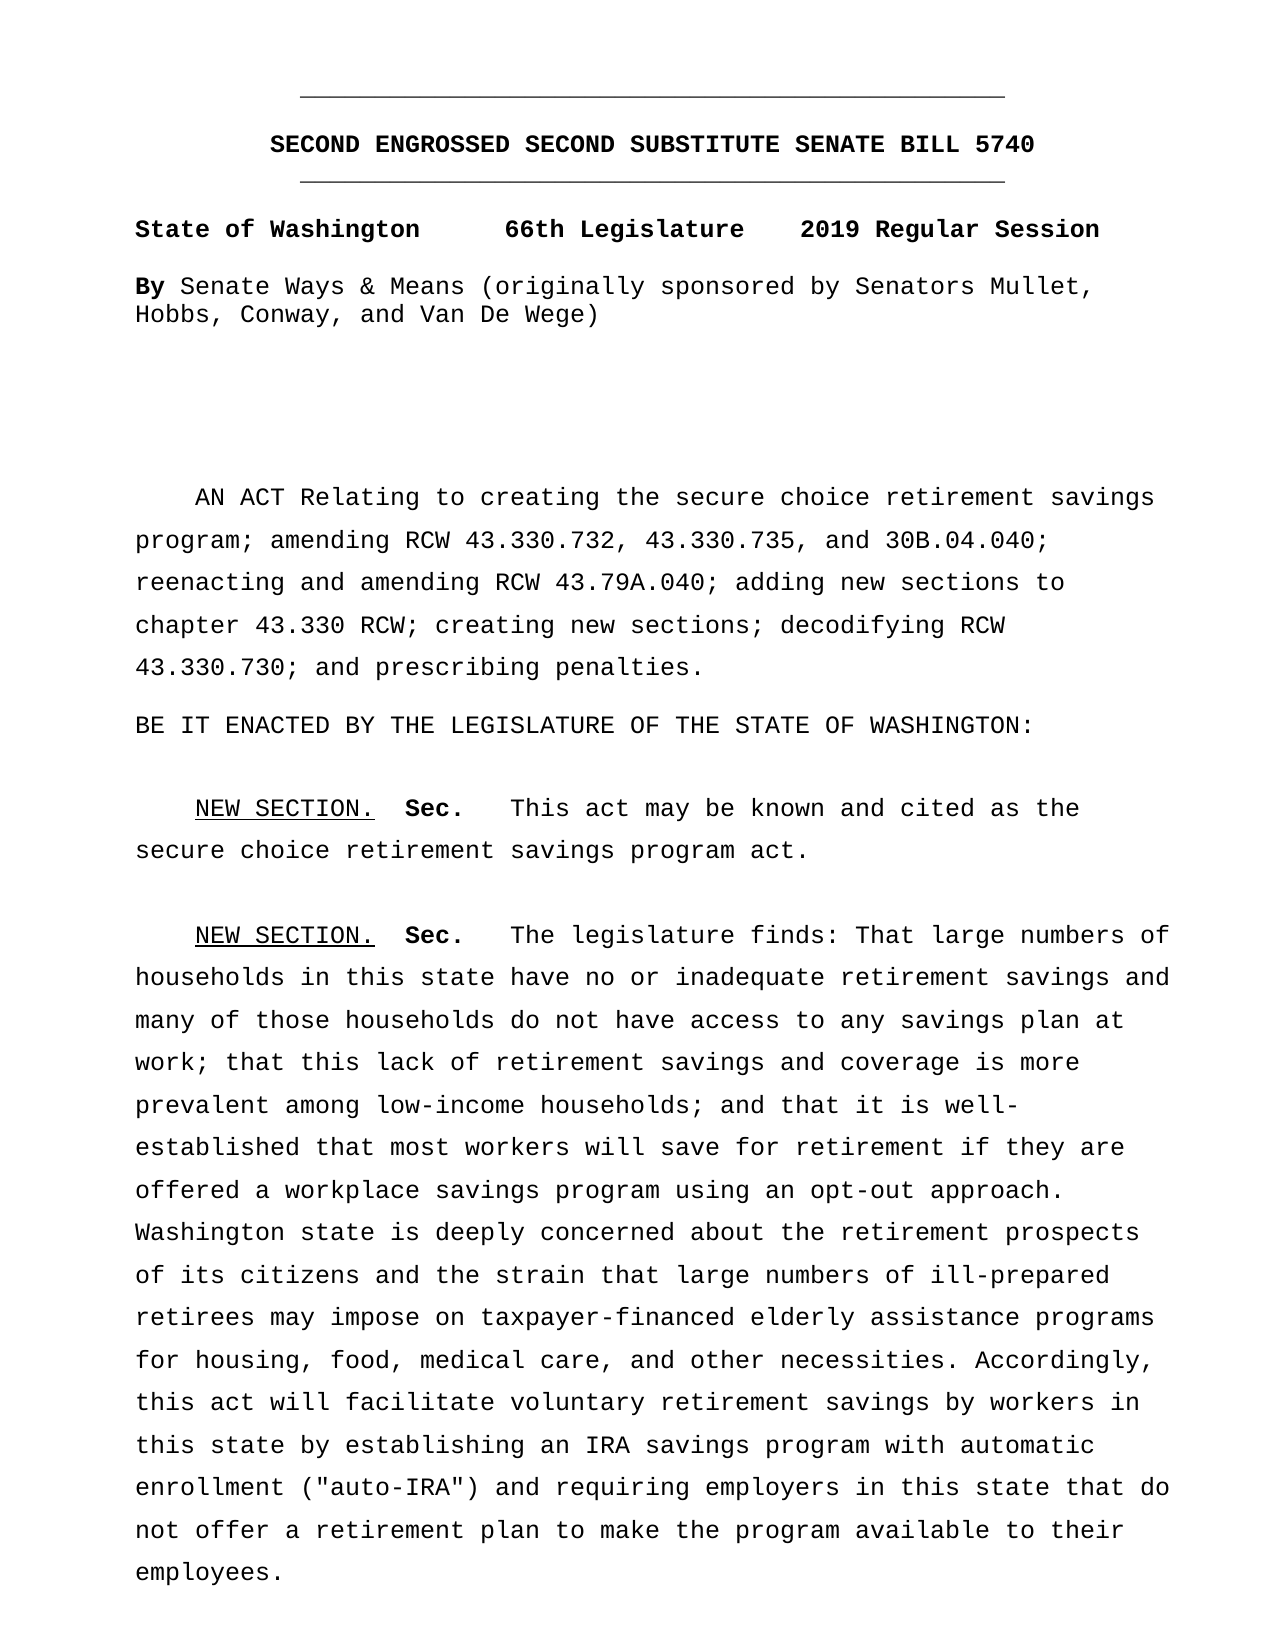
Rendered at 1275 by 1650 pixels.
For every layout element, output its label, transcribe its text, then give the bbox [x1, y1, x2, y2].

text _______________________________________________ [135, 75, 1170, 103]
text By Senate Ways & Means (originally sponsored by Senators Mullet, Hobbs, Conway, and Van De Wege) [135, 273, 1170, 330]
text _______________________________________________ [135, 160, 1170, 188]
text NEW SECTION. Sec. This act may be known and cited as the secure choice retirement savings program act. [135, 782, 1170, 867]
text SECOND ENGROSSED SECOND SUBSTITUTE SENATE BILL 5740 [135, 132, 1170, 160]
text BE IT ENACTED BY THE LEGISLATURE OF THE STATE OF WASHINGTON: [135, 712, 1170, 741]
text AN ACT Relating to creating the secure choice retirement savings program; amending RCW 43.330.732, 43.330.735, and 30B.04.040; reenacting and amending RCW 43.79A.040; adding new sections to chapter 43.330 RCW; creating new sections; decodifying RCW 43.330.730; and prescribing penalties. [135, 472, 1170, 684]
text NEW SECTION. Sec. The legislature finds: That large numbers of households in this state have no or inadequate retirement savings and many of those households do not have access to any savings plan at work; that this lack of retirement savings and coverage is more prevalent among low-income households; and that it is well-established that most workers will save for retirement if they are offered a workplace savings program using an opt-out approach. Washington state is deeply concerned about the retirement prospects of its citizens and the strain that large numbers of ill-prepared retirees may impose on taxpayer-financed elderly assistance programs for housing, food, medical care, and other necessities. Accordingly, this act will facilitate voluntary retirement savings by workers in this state by establishing an IRA savings program with automatic enrollment ("auto-IRA") and requiring employers in this state that do not offer a retirement plan to make the program available to their employees. [135, 909, 1170, 1589]
text State of Washington 66th Legislature 2019 Regular Session [135, 217, 1170, 245]
